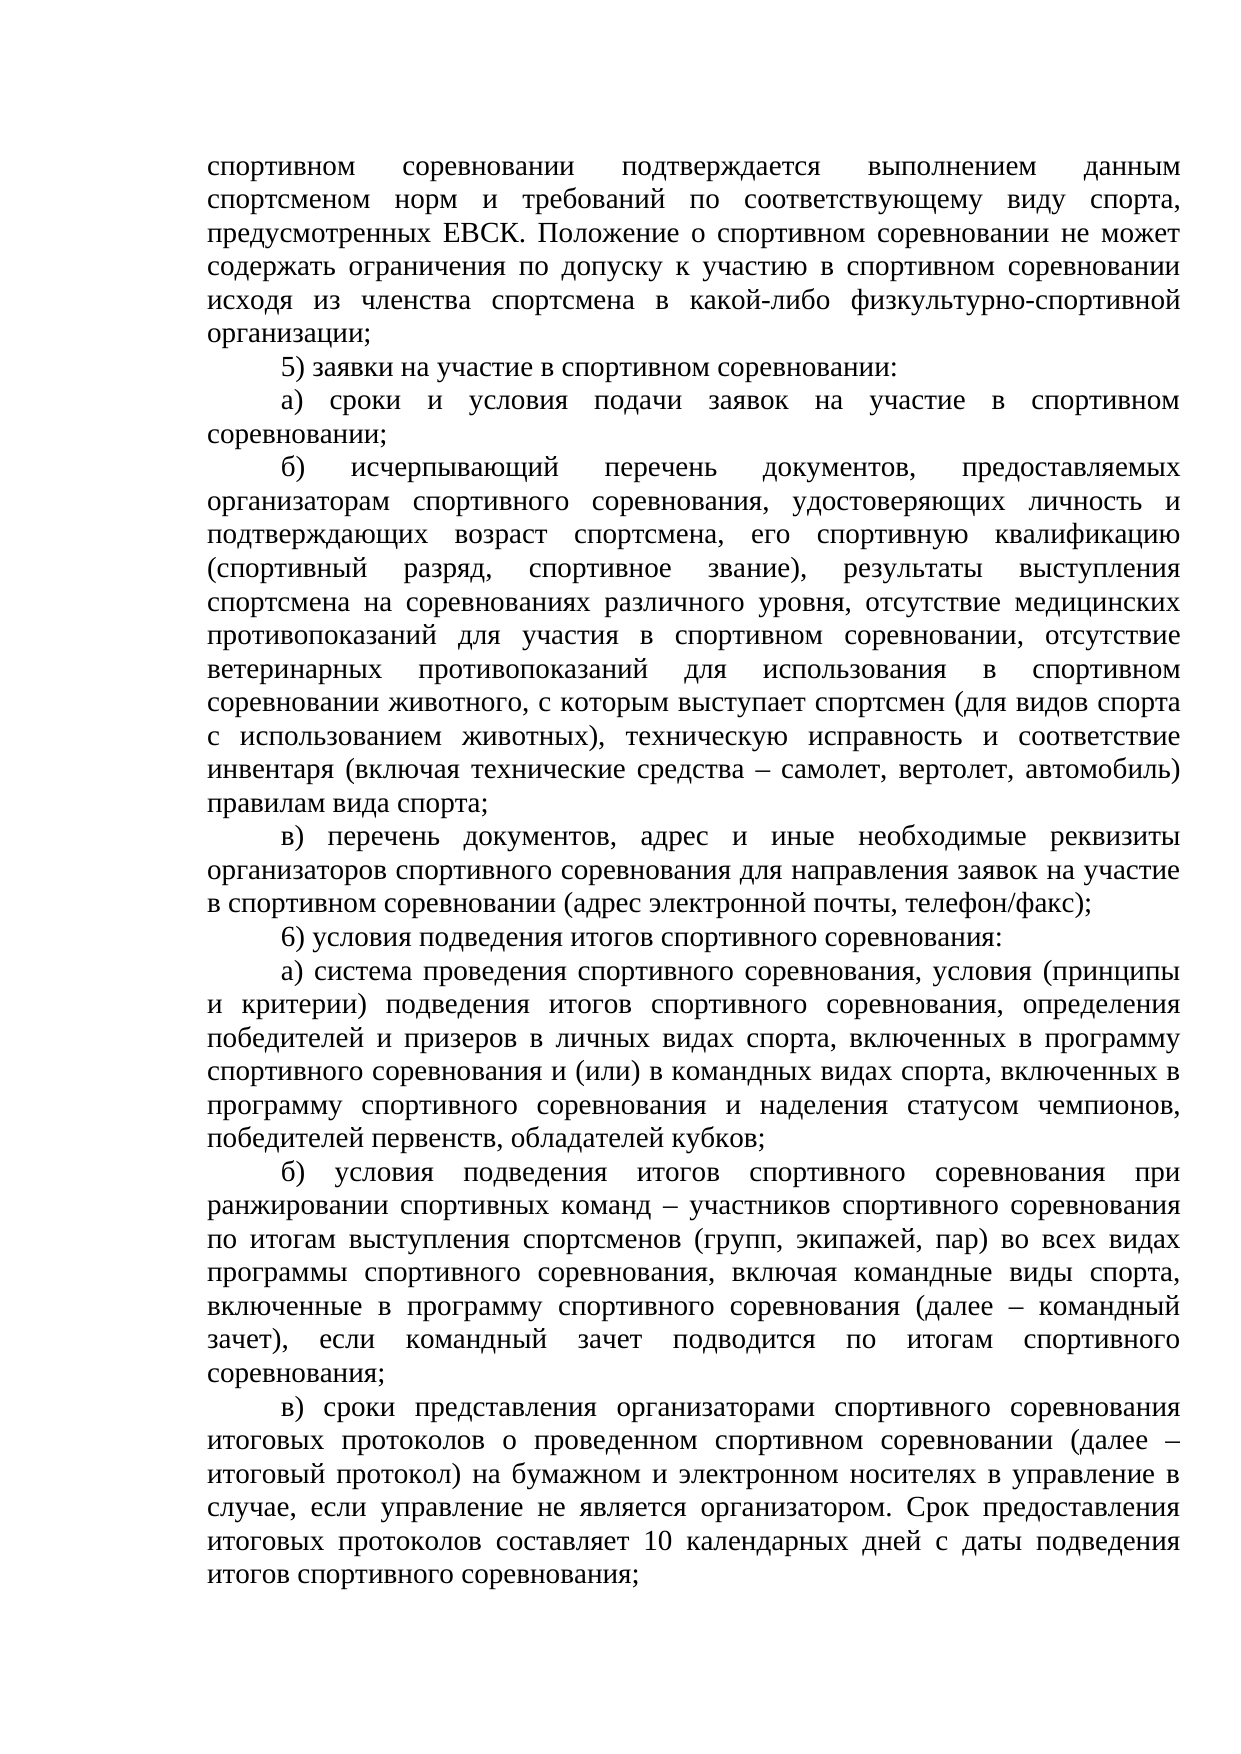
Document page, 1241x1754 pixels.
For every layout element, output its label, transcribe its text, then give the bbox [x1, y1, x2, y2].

text б) условия подведения итогов спортивного соревнования при ранжировании спортивных команд – участников спортивного соревнования по итогам выступления спортсменов (групп, экипажей, пар) во всех видах программы спортивного соревнования, включая командные виды спорта, включенные в программу спортивного соревнования (далее – командный зачет), если командный зачет подводится по итогам спортивного соревнования; [207, 1154, 1181, 1389]
text а) сроки и условия подачи заявок на участие в спортивном соревновании; [207, 382, 1181, 449]
text в) перечень документов, адрес и иные необходимые реквизиты организаторов спортивного соревнования для направления заявок на участие в спортивном соревновании (адрес электронной почты, телефон/факс); [207, 818, 1181, 919]
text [207, 148, 1181, 349]
text 5) заявки на участие в спортивном соревновании: [207, 349, 1181, 382]
text а) система проведения спортивного соревнования, условия (принципы и критерии) подведения итогов спортивного соревнования, определения победителей и призеров в личных видах спорта, включенных в программу спортивного соревнования и (или) в командных видах спорта, включенных в программу спортивного соревнования и наделения статусом чемпионов, победителей первенств, обладателей кубков; [207, 953, 1181, 1154]
text 6) условия подведения итогов спортивного соревнования: [207, 919, 1181, 953]
text б) исчерпывающий перечень документов, предоставляемых организаторам спортивного соревнования, удостоверяющих личность и подтверждающих возраст спортсмена, его спортивную квалификацию (спортивный разряд, спортивное звание), результаты выступления спортсмена на соревнованиях различного уровня, отсутствие медицинских противопоказаний для участия в спортивном соревновании, отсутствие ветеринарных противопоказаний для использования в спортивном соревновании животного, с которым выступает спортсмен (для видов спорта с использованием животных), техническую исправность и соответствие инвентаря (включая технические средства – самолет, вертолет, автомобиль) правилам вида спорта; [207, 449, 1181, 818]
text в) сроки представления организаторами спортивного соревнования итоговых протоколов о проведенном спортивном соревновании (далее – итоговый протокол) на бумажном и электронном носителях в управление в случае, если управление не является организатором. Срок предоставления итоговых протоколов составляет 10 календарных дней с даты подведения итогов спортивного соревнования; [207, 1389, 1181, 1590]
